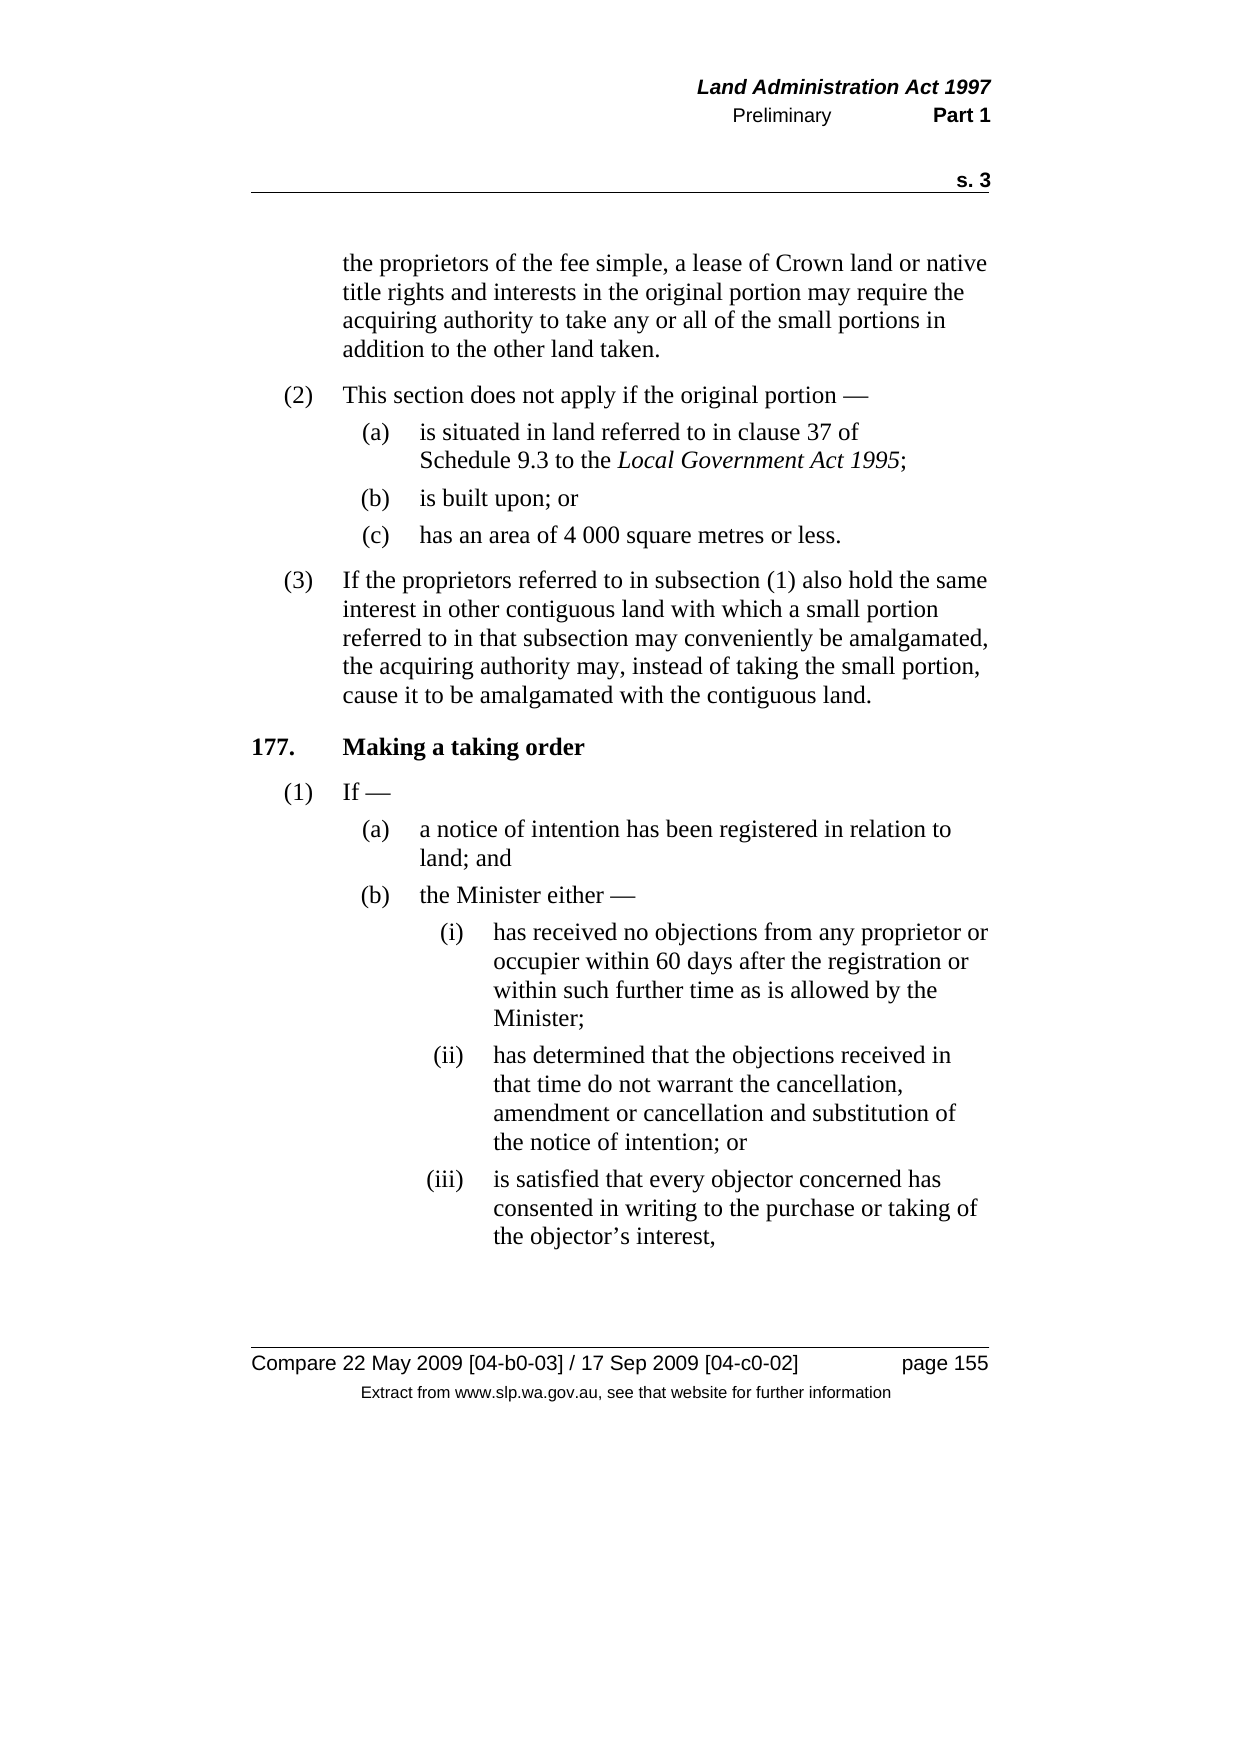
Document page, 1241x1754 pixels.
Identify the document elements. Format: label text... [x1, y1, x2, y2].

text (a) a notice of intention has been registered in relation to land; and [251, 814, 989, 872]
text (2) This section does not apply if the original portion — [251, 380, 989, 408]
text (b) is built upon; or [251, 483, 989, 511]
text (ii) has determined that the objections received in that time do not warrant the cancellation, amendment or cancellation and substitution of the notice of intention; or [251, 1041, 989, 1156]
subtitle 177. Making a taking order [251, 732, 989, 761]
text (b) the Minister either — [251, 880, 989, 909]
text (iii) is satisfied that every objector concerned has consented in writing to the purchase or taking of the objector’s interest, [251, 1164, 989, 1250]
text the proprietors of the fee simple, a lease of Crown land or native title rights and interests in the original portion may require the acquiring authority to take any or all of the small portions in addition to the other land taken. [251, 248, 989, 363]
text (c) has an area of 4 000 square metres or less. [251, 520, 989, 548]
text (1) If — [251, 777, 989, 806]
text (a) is situated in land referred to in clause 37 of Schedule 9.3 to the Local Government Act 1995; [251, 417, 989, 474]
text (3) If the proprietors referred to in subsection (1) also hold the same interest in other contiguous land with which a small portion referred to in that subsection may conveniently be amalgamated, the acquiring authority may, instead of taking the small portion, cause it to be amalgamated with the contiguous land. [251, 565, 989, 709]
text (i) has received no objections from any proprietor or occupier within 60 days after the registration or within such further time as is allowed by the Minister; [251, 917, 989, 1032]
